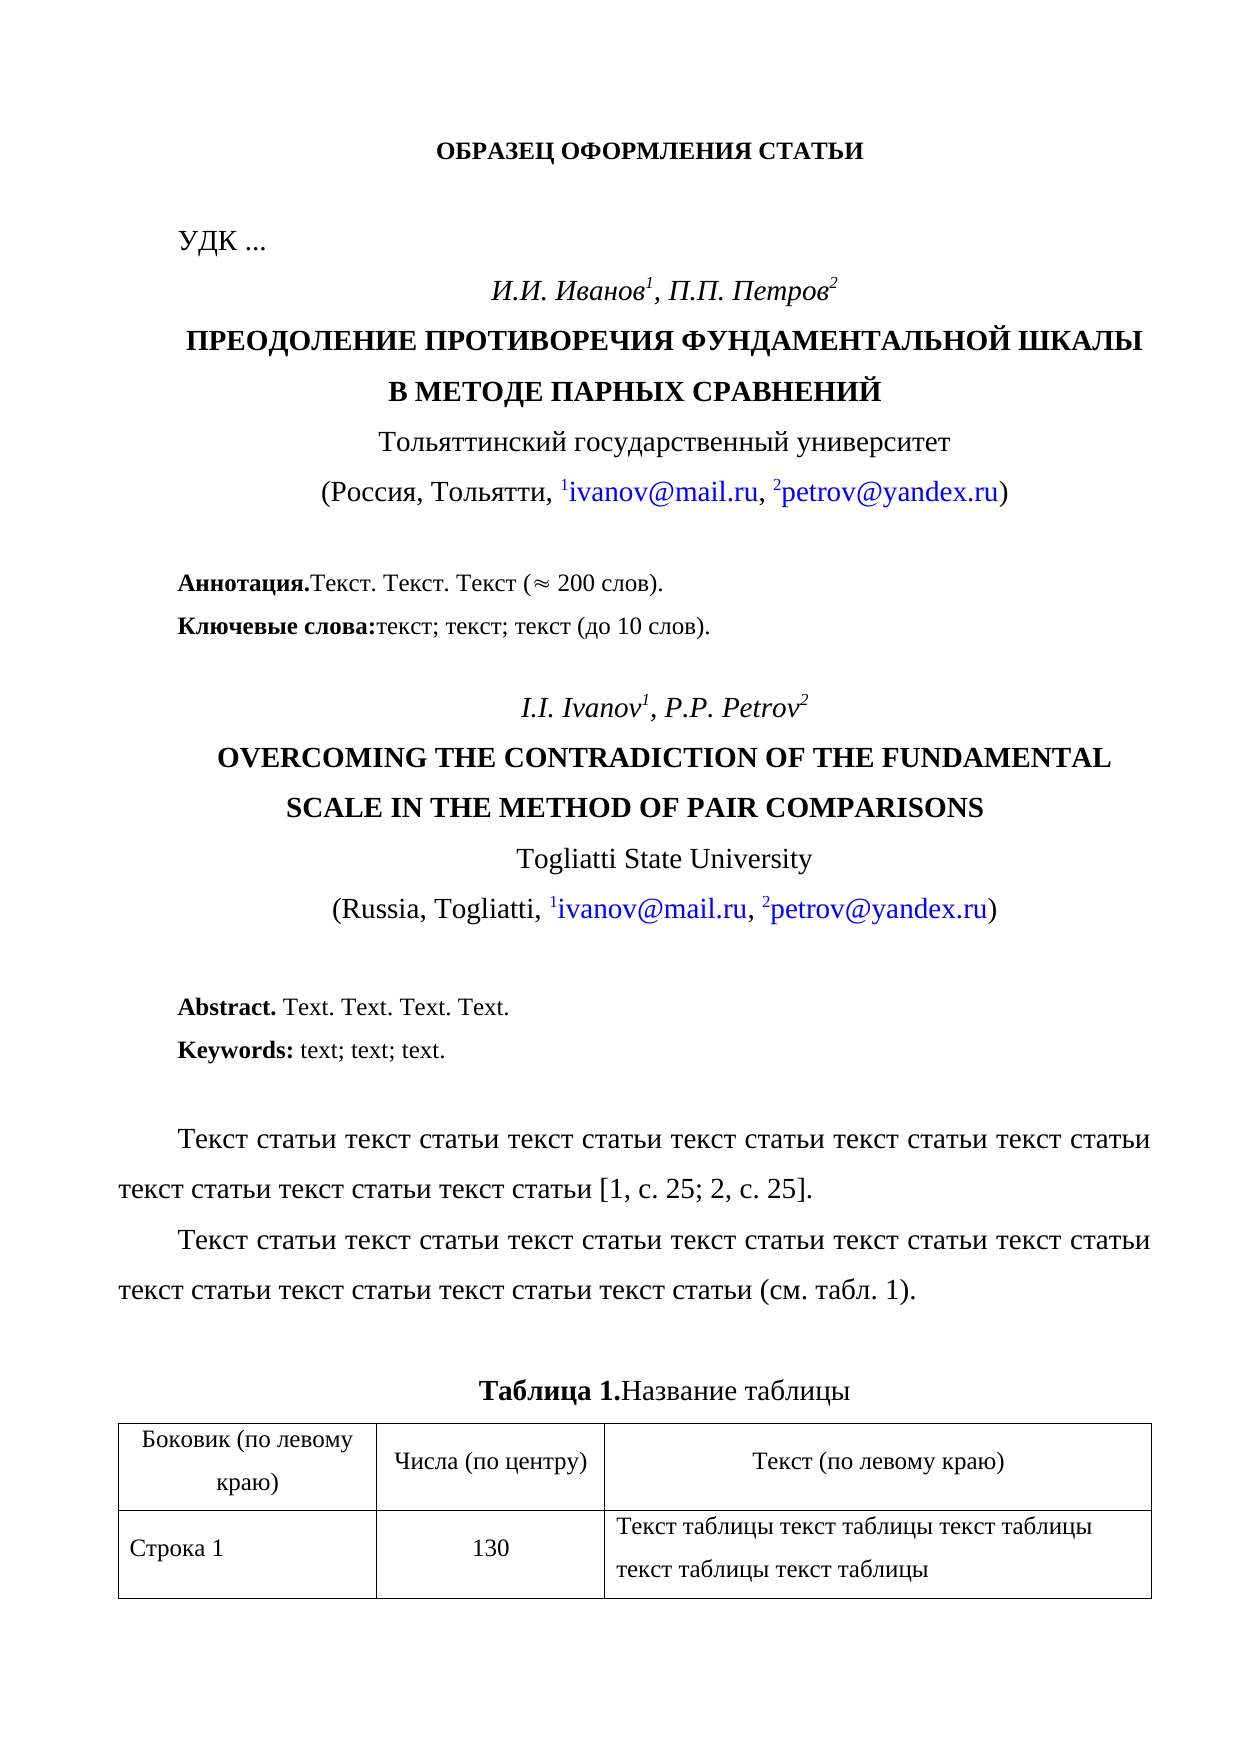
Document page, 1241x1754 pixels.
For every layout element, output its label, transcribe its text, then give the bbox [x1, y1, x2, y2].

text Текст статьи текст статьи текст статьи текст статьи текст статьи текст статьи текст статьи текст статьи текст статьи [1, с. 25; 2, с. 25]. [118, 1121, 1152, 1205]
table_header Боковик (по левому краю) [119, 1424, 376, 1510]
text ОБРАЗЕЦ ОФОРМЛЕНИЯ СТАТЬИ [148, 136, 1152, 165]
text (Russia, Togliatti, 1ivanov@mail.ru, 2petrov@yandex.ru) [118, 891, 1152, 925]
text I.I. Ivanov1, P.P. Petrov2 [118, 690, 1152, 723]
text Togliatti State University [118, 841, 1152, 874]
table_cell Строка 1 [119, 1511, 376, 1597]
text Текст статьи текст статьи текст статьи текст статьи текст статьи текст статьи текст статьи текст статьи текст статьи текст статьи (см. табл. 1). [118, 1222, 1152, 1306]
text Ключевые слова:текст; текст; текст (до 10 слов). [118, 611, 1152, 639]
text Тольяттинский государственный университет [118, 424, 1152, 457]
text УДК ... [118, 223, 1152, 256]
text Abstract. Text. Text. Text. Text. [118, 992, 1152, 1021]
table_header Числа (по центру) [377, 1424, 604, 1510]
text Keywords: text; text; text. [118, 1035, 1152, 1064]
text И.И. Иванов1, П.П. Петров2 [118, 273, 1152, 307]
text Таблица 1.Название таблицы [118, 1373, 1152, 1406]
table_header Текст (по левому краю) [605, 1424, 1151, 1510]
text (Россия, Тольятти, 1ivanov@mail.ru, 2petrov@yandex.ru) [118, 474, 1152, 508]
text ПРЕОДОЛЕНИЕ ПРОТИВОРЕЧИЯ ФУНДАМЕНТАЛЬНОЙ ШКАЛЫ В МЕТОДЕ ПАРНЫХ СРАВНЕНИЙ [118, 323, 1152, 407]
text Аннотация.Текст. Текст. Текст ( 200 слов). [118, 568, 1152, 596]
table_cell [605, 1511, 1151, 1597]
table_cell 130 [377, 1511, 604, 1597]
text OVERCOMING THE CONTRADICTION OF THE FUNDAMENTAL SCALE IN THE METHOD OF PAIR COMPARISONS [118, 740, 1152, 824]
